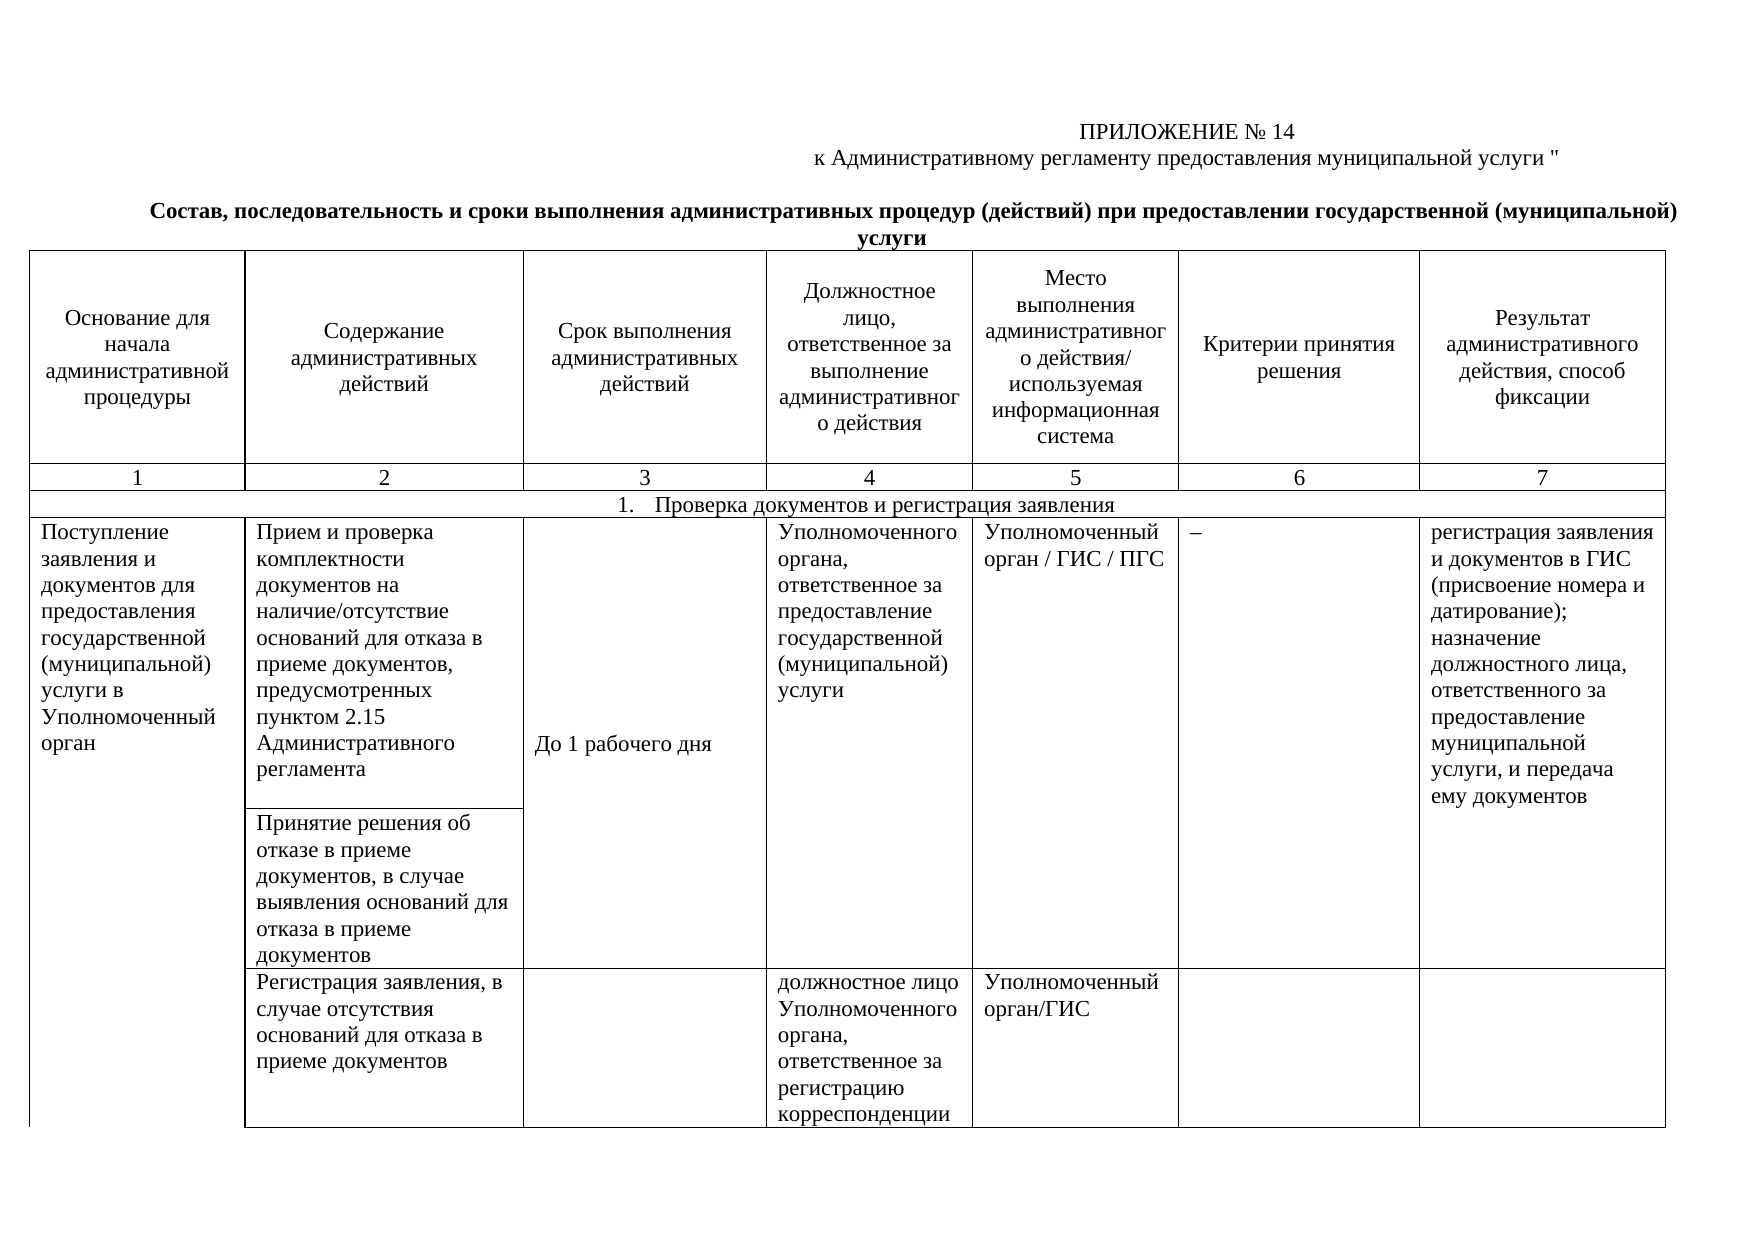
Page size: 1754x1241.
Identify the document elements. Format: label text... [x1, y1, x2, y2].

table_cell 1 [30, 464, 244, 490]
table_cell [524, 969, 766, 1127]
text к Административному регламенту предоставления муниципальной услуги " [664, 144, 1709, 171]
table_cell регистрация заявления и документов в ГИС (присвоение номера и датирование); назначение должностного лица, ответственного за предоставление муниципальной услуги, и передача ему документов [1420, 518, 1665, 967]
table_cell Проверка документов и регистрация заявления [30, 491, 1665, 517]
table_cell должностное лицо Уполномоченного органа, ответственное за регистрацию корреспонденции [767, 969, 972, 1127]
table_cell 7 [1420, 464, 1665, 490]
table_cell Уполномоченный орган/ГИС [973, 969, 1178, 1127]
table_cell Принятие решения об отказе в приеме документов, в случае выявления оснований для отказа в приеме документов [246, 809, 523, 967]
table_cell Регистрация заявления, в случае отсутствия оснований для отказа в приеме документов [246, 969, 523, 1127]
table_header Критерии принятия решения [1179, 251, 1419, 462]
table_cell 3 [524, 464, 766, 490]
table_cell Уполномоченного органа, ответственное за предоставление государственной (муниципальной) услуги [767, 518, 972, 967]
table_header Результат административного действия, способ фиксации [1420, 251, 1665, 462]
table_cell – [1179, 518, 1419, 967]
table_cell 2 [246, 464, 523, 490]
table_cell До 1 рабочего дня [524, 518, 766, 967]
table_cell [1420, 969, 1665, 1127]
table_header Содержание административных действий [246, 251, 523, 462]
table_cell Поступление заявления и документов для предоставления государственной (муниципальной) услуги в Уполномоченный орган [30, 518, 244, 1127]
table_cell [1179, 969, 1419, 1127]
table_header Основание для начала административной процедуры [30, 251, 244, 462]
text Состав, последовательность и сроки выполнения административных процедур (действий) при предоставлении государственной (муниципальной) услуги [74, 197, 1709, 250]
table_header Должностное лицо, ответственное за выполнение административного действия [767, 251, 972, 462]
table_cell Уполномоченный орган / ГИС / ПГС [973, 518, 1178, 967]
text ПРИЛОЖЕНИЕ № 14 [664, 118, 1709, 144]
table_cell 4 [767, 464, 972, 490]
table_cell 5 [973, 464, 1178, 490]
table_cell 6 [1179, 464, 1419, 490]
table_cell Прием и проверка комплектности документов на наличие/отсутствие оснований для отказа в приеме документов, предусмотренных пунктом 2.15 Административного регламента [246, 518, 523, 808]
table_header Срок выполнения административных действий [524, 251, 766, 462]
table_header Место выполнения административного действия/ используемая информационная система [973, 251, 1178, 462]
